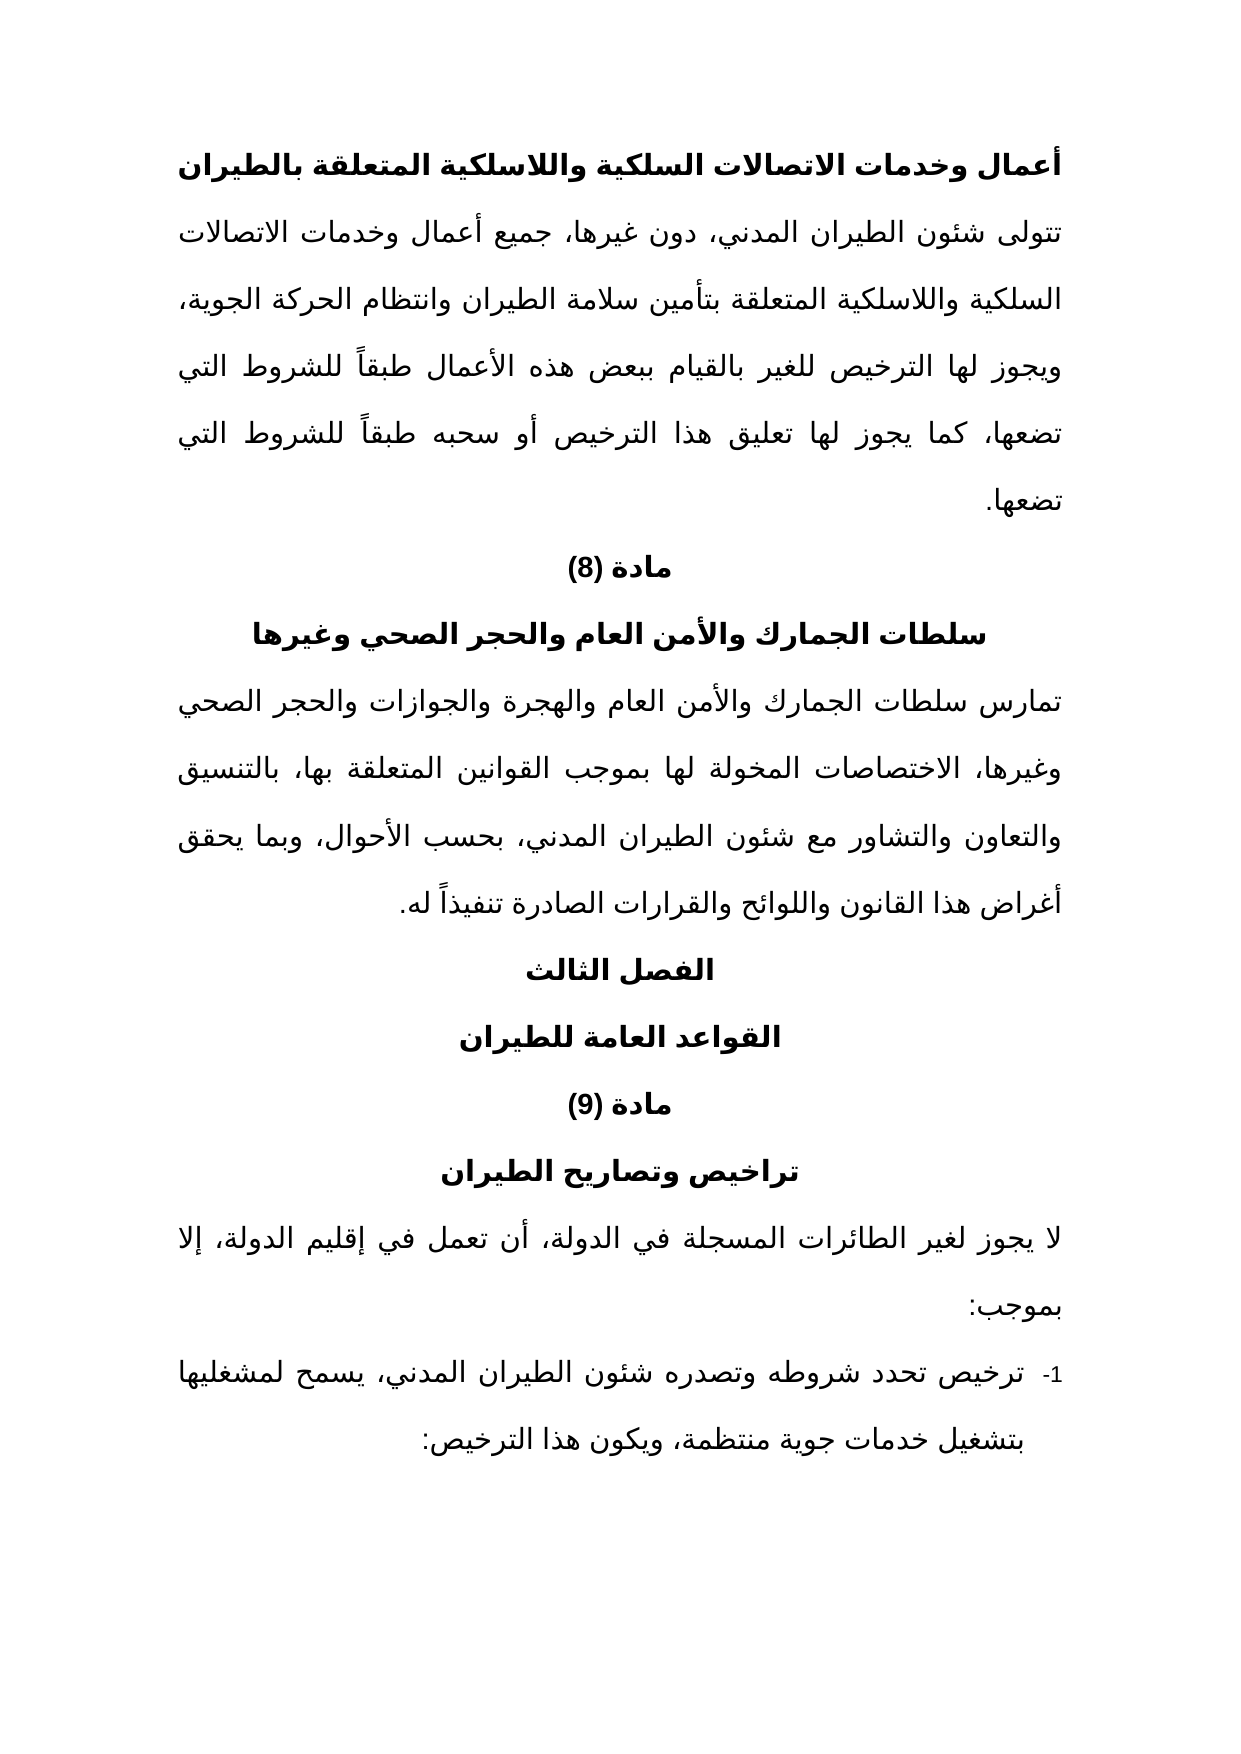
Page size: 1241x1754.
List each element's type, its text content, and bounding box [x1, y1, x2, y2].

text القواعد العامة للطيران [177, 1020, 1063, 1053]
text تراخيص وتصاريح الطيران [177, 1154, 1063, 1187]
text لا يجوز لغير الطائرات المسجلة في الدولة، أن تعمل في إقليم الدولة، إلا بموجب: [177, 1221, 1063, 1322]
text مادة (9) [177, 1087, 1063, 1120]
text سلطات الجمارك والأمن العام والحجر الصحي وغيرها [177, 617, 1063, 651]
text تمارس سلطات الجمارك والأمن العام والهجرة والجوازات والحجر الصحي وغيرها، الاختصاصات المخولة لها بموجب القوانين المتعلقة بها، بالتنسيق والتعاون والتشاور مع شئون الطيران المدني، بحسب الأحوال، وبما يحقق أغراض هذا القانون واللوائح والقرارات الصادرة تنفيذاً له. [177, 684, 1063, 919]
text الفصل الثالث [177, 953, 1063, 986]
text تتولى شئون الطيران المدني، دون غيرها، جميع أعمال وخدمات الاتصالات السلكية واللاسلكية المتعلقة بتأمين سلامة الطيران وانتظام الحركة الجوية، ويجوز لها الترخيص للغير بالقيام ببعض هذه الأعمال طبقاً للشروط التي تضعها، كما يجوز لها تعليق هذا الترخيص أو سحبه طبقاً للشروط التي تضعها. [177, 215, 1063, 517]
text مادة (8) [177, 550, 1063, 584]
list 1- ترخيص تحدد شروطه وتصدره شئون الطيران المدني، يسمح لمشغليها بتشغيل خدمات جوية منتظمة، ويكون هذا الترخيص: [177, 1355, 1063, 1456]
text أعمال وخدمات الاتصالات السلكية واللاسلكية المتعلقة بالطيران [177, 148, 1063, 181]
